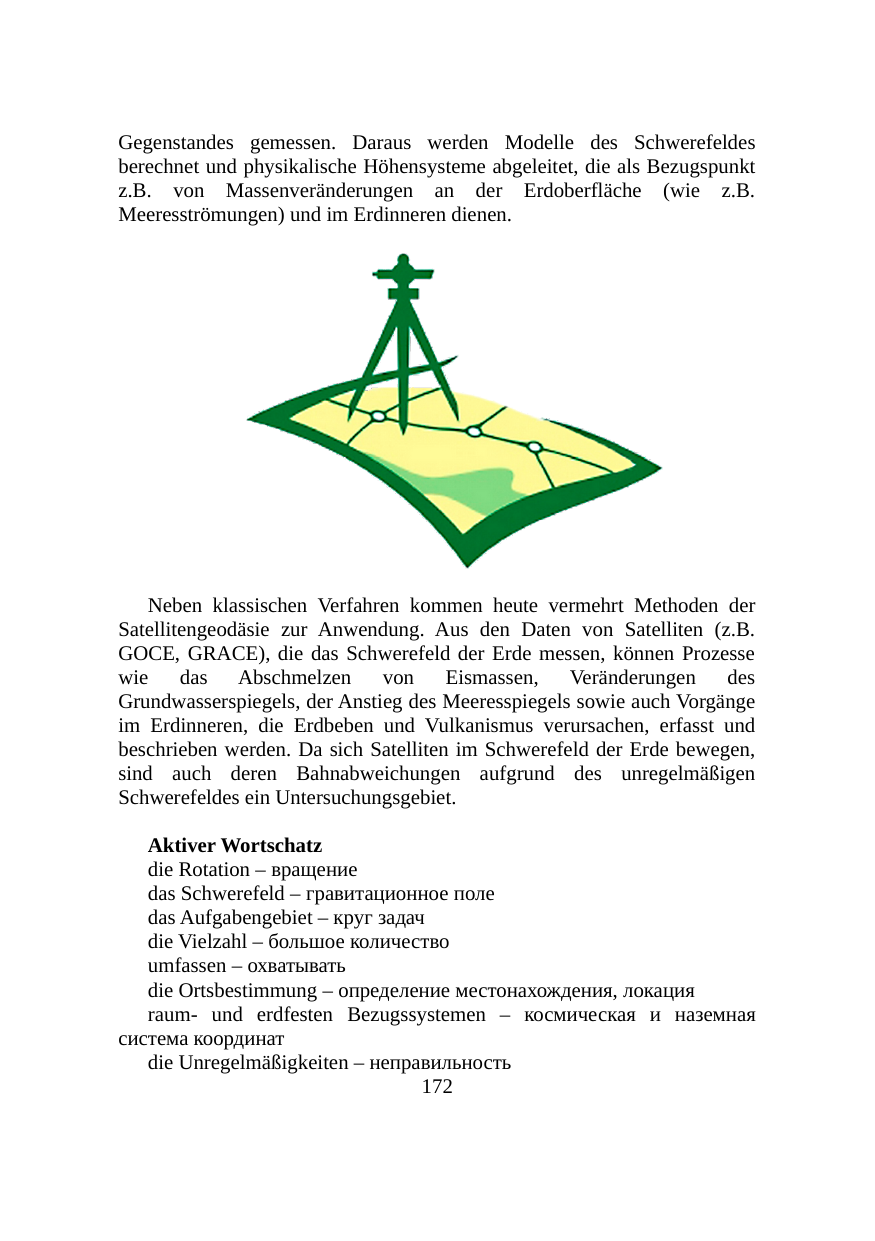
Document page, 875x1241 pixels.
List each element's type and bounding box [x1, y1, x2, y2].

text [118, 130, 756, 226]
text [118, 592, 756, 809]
picture [239, 250, 665, 569]
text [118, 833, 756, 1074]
